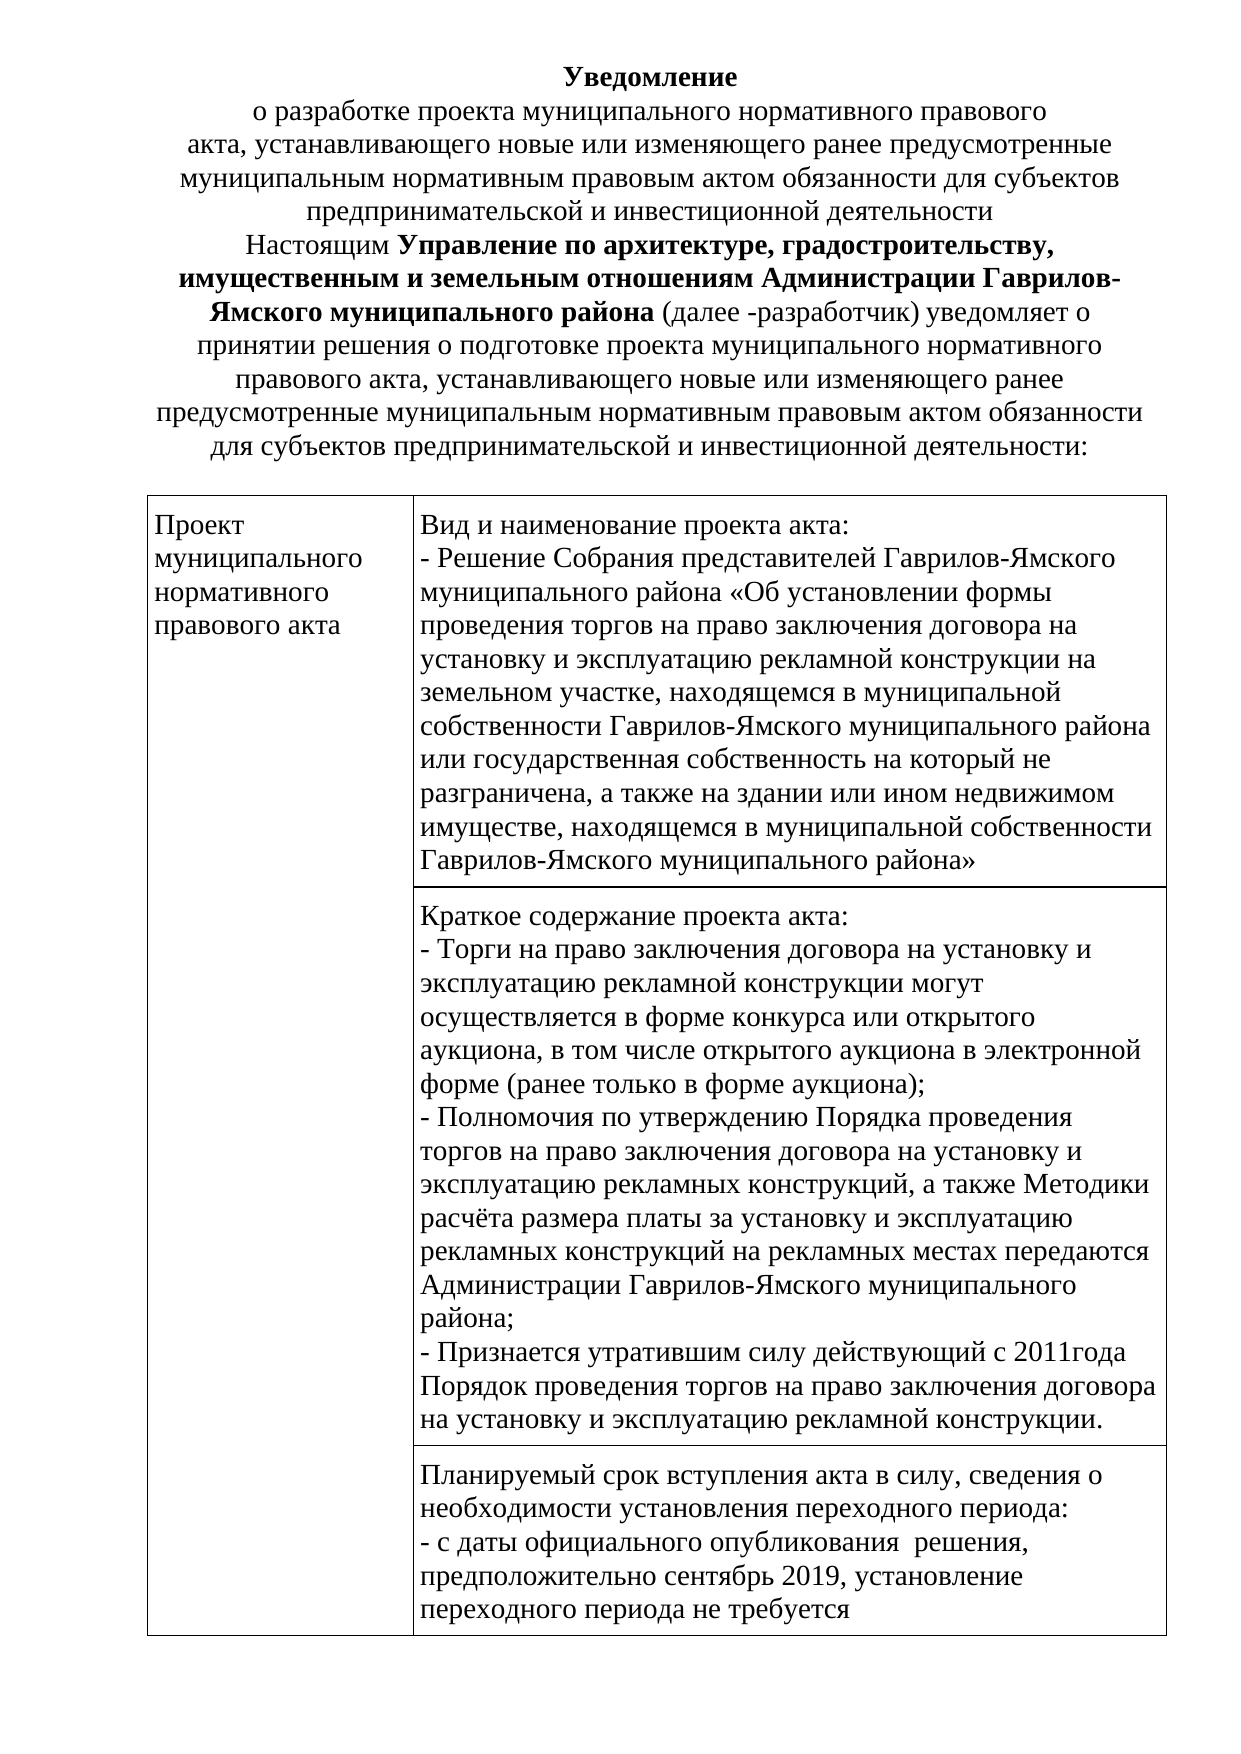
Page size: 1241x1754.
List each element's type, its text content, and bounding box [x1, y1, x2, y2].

text Уведомление [148, 59, 1152, 93]
table_cell Краткое содержание проекта акта: - Торги на право заключения договора на установку и эксплуатацию рекламной конструкции могут осуществляется в форме конкурса или открытого аукциона, в том числе открытого аукциона в электронной форме (ранее только в форме аукциона); - Полномочия по утверждению Порядка проведения торгов на право заключения договора на установку и эксплуатацию рекламных конструкций, а также Методики расчёта размера платы за установку и эксплуатацию рекламных конструкций на рекламных местах передаются Администрации Гаврилов-Ямского муниципального района; - Признается утратившим силу действующий с 2011года Порядок проведения торгов на право заключения договора на установку и эксплуатацию рекламной конструкции. [414, 888, 1166, 1445]
text предпринимательской и инвестиционной деятельности [148, 193, 1152, 227]
text муниципальным нормативным правовым актом обязанности для субъектов [148, 160, 1152, 193]
table_header Вид и наименование проекта акта: - Решение Собрания представителей Гаврилов-Ямского муниципального района «Об установлении формы проведения торгов на право заключения договора на установку и эксплуатацию рекламной конструкции на земельном участке, находящемся в муниципальной собственности Гаврилов-Ямского муниципального района или государственная собственность на который не разграничена, а также на здании или ином недвижимом имуществе, находящемся в муниципальной собственности Гаврилов-Ямского муниципального района» [414, 496, 1166, 886]
table_cell Планируемый срок вступления акта в силу, сведения о необходимости установления переходного периода: - с даты официального опубликования решения, предположительно сентябрь 2019, установление переходного периода не требуется [414, 1446, 1166, 1635]
text акта, устанавливающего новые или изменяющего ранее предусмотренные [148, 126, 1152, 160]
text Настоящим Управление по архитектуре, градостроительству, имущественным и земельным отношениям Администрации Гаврилов-Ямского муниципального района (далее -разработчик) уведомляет о принятии решения о подготовке проекта муниципального нормативного правового акта, устанавливающего новые или изменяющего ранее предусмотренные муниципальным нормативным правовым актом обязанности для субъектов предпринимательской и инвестиционной деятельности: [148, 227, 1152, 462]
table_header Проект муниципального нормативного правового акта [148, 496, 413, 1635]
text о разработке проекта муниципального нормативного правового [148, 93, 1152, 126]
